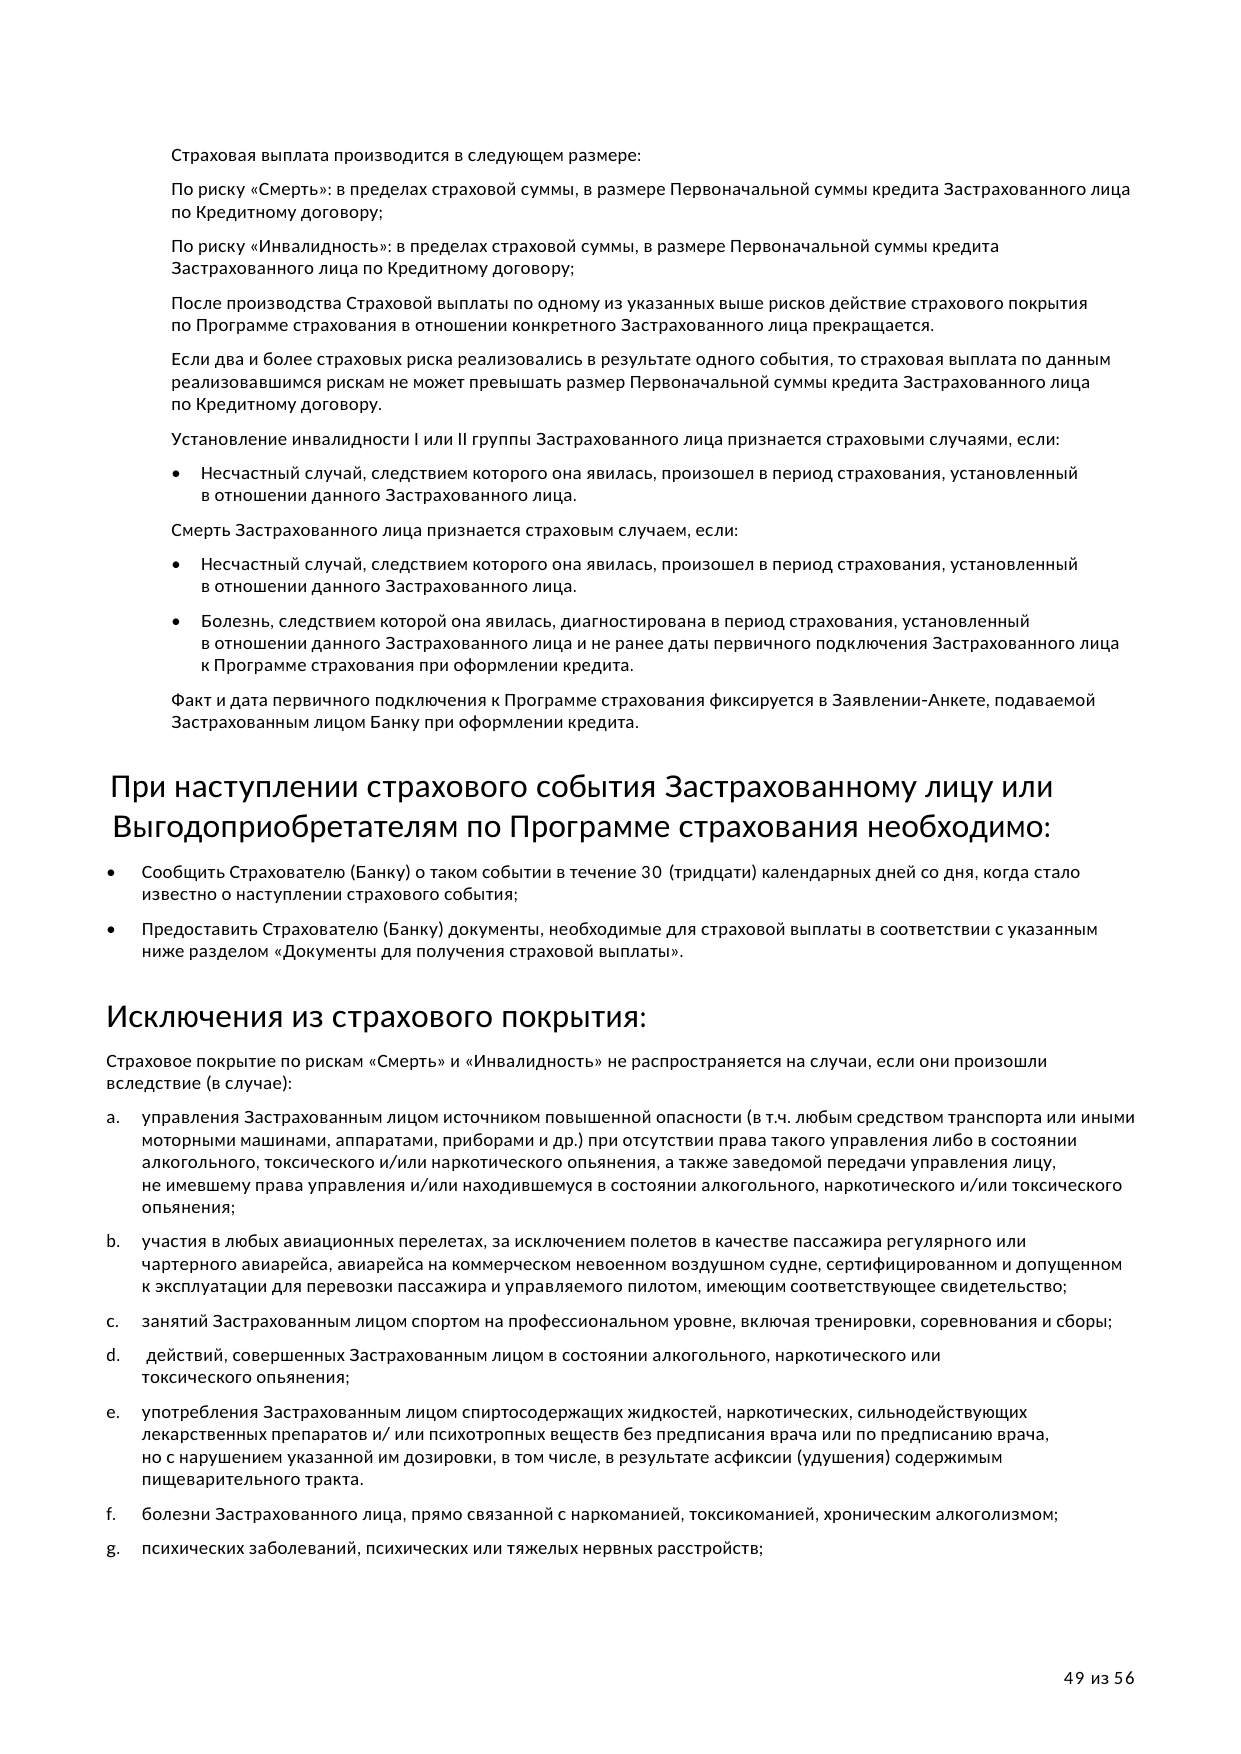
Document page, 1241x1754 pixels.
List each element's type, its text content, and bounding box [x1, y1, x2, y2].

text • Несчастный случай, следствием которого она явилась, произошел в период страхования, установленный в отношении данного Застрахованного лица. [171, 461, 1081, 506]
text Исключения из страхового покрытия: [106, 995, 1154, 1036]
text • Предоставить Страхователю (Банку) документы, необходимые для страховой выплаты в соответствии с указанным ниже разделом «Документы для получения страховой выплаты». [106, 917, 1102, 962]
text b. участия в любых авиационных перелетах, за исключением полетов в качестве пассажира регулярного или чартерного авиарейса, авиарейса на коммерческом невоенном воздушном судне, сертифицированном и допущенном к эксплуатации для перевозки пассажира и управляемого пилотом, имеющим соответствующее свидетельство; [106, 1230, 1125, 1297]
text • Несчастный случай, следствием которого она явилась, произошел в период страхования, установленный в отношении данного Застрахованного лица. [171, 552, 1081, 597]
text c. занятий Застрахованным лицом спортом на профессиональном уровне, включая тренировки, соревнования и сборы; [106, 1309, 1154, 1332]
text Страховая выплата производится в следующем размере: [171, 143, 1154, 166]
text e. употребления Застрахованным лицом спиртосодержащих жидкостей, наркотических, сильнодействующих лекарственных препаратов и/ или психотропных веществ без предписания врача или по предписанию врача, но с нарушением указанной им дозировки, в том числе, в результате асфиксии (удушения) содержимым пищеварительного тракта. [106, 1400, 1052, 1490]
text не имевшему права управления и/или находившемуся в состоянии алкогольного, наркотического и/или токсического опьянения; [142, 1173, 1125, 1218]
text Факт и дата первичного подключения к Программе страхования фиксируется в Заявлении-Анкете, подаваемой Застрахованным лицом Банку при оформлении кредита. [171, 688, 1098, 733]
text Смерть Застрахованного лица признается страховым случаем, если: [171, 518, 1154, 541]
text a. управления Застрахованным лицом источником повышенной опасности (в т.ч. любым средством транспорта или иными моторными машинами, аппаратами, приборами и др.) при отсутствии права такого управления либо в состоянии алкогольного, токсического и/или наркотического опьянения, а также заведомой передачи управления лицу, [106, 1106, 1137, 1173]
text f. болезни Застрахованного лица, прямо связанной с наркоманией, токсикоманией, хроническим алкоголизмом; g. психических заболеваний, психических или тяжелых нервных расстройств; [106, 1502, 1061, 1559]
text По риску «Инвалидность»: в пределах страховой суммы, в размере Первоначальной суммы кредита Застрахованного лица по Кредитному договору; [171, 234, 1003, 279]
text При наступлении страхового события Застрахованному лицу или Выгодоприобретателям по Программе страхования необходимо: [106, 766, 1057, 846]
text в отношении данного Застрахованного лица и не ранее даты первичного подключения Застрахованного лица к Программе страхования при оформлении кредита. [201, 632, 1123, 677]
text Если два и более страховых риска реализовались в результате одного события, то страховая выплата по данным реализовавшимся рискам не может превышать размер Первоначальной суммы кредита Застрахованного лица по Кредитному договору. [171, 348, 1114, 415]
text d. действий, совершенных Застрахованным лицом в состоянии алкогольного, наркотического или токсического опьянения; [106, 1344, 1055, 1388]
text • Сообщить Страхователю (Банку) о таком событии в течение 30 (тридцати) календарных дней со дня, когда стало известно о наступлении страхового события; [106, 860, 1083, 905]
text • Болезнь, следствием которой она явилась, диагностирована в период страхования, установленный [171, 609, 1154, 632]
text По риску «Смерть»: в пределах страховой суммы, в размере Первоначальной суммы кредита Застрахованного лица по Кредитному договору; [171, 178, 1134, 223]
text 49 из 56 [1063, 1666, 1154, 1689]
text Страховое покрытие по рискам «Смерть» и «Инвалидность» не распространяется на случаи, если они произошли вследствие (в случае): [106, 1049, 1051, 1094]
text Установление инвалидности I или II группы Застрахованного лица признается страховыми случаями, если: [171, 427, 1154, 450]
text После производства Страховой выплаты по одному из указанных выше рисков действие страхового покрытия по Программе страхования в отношении конкретного Застрахованного лица прекращается. [171, 291, 1091, 336]
